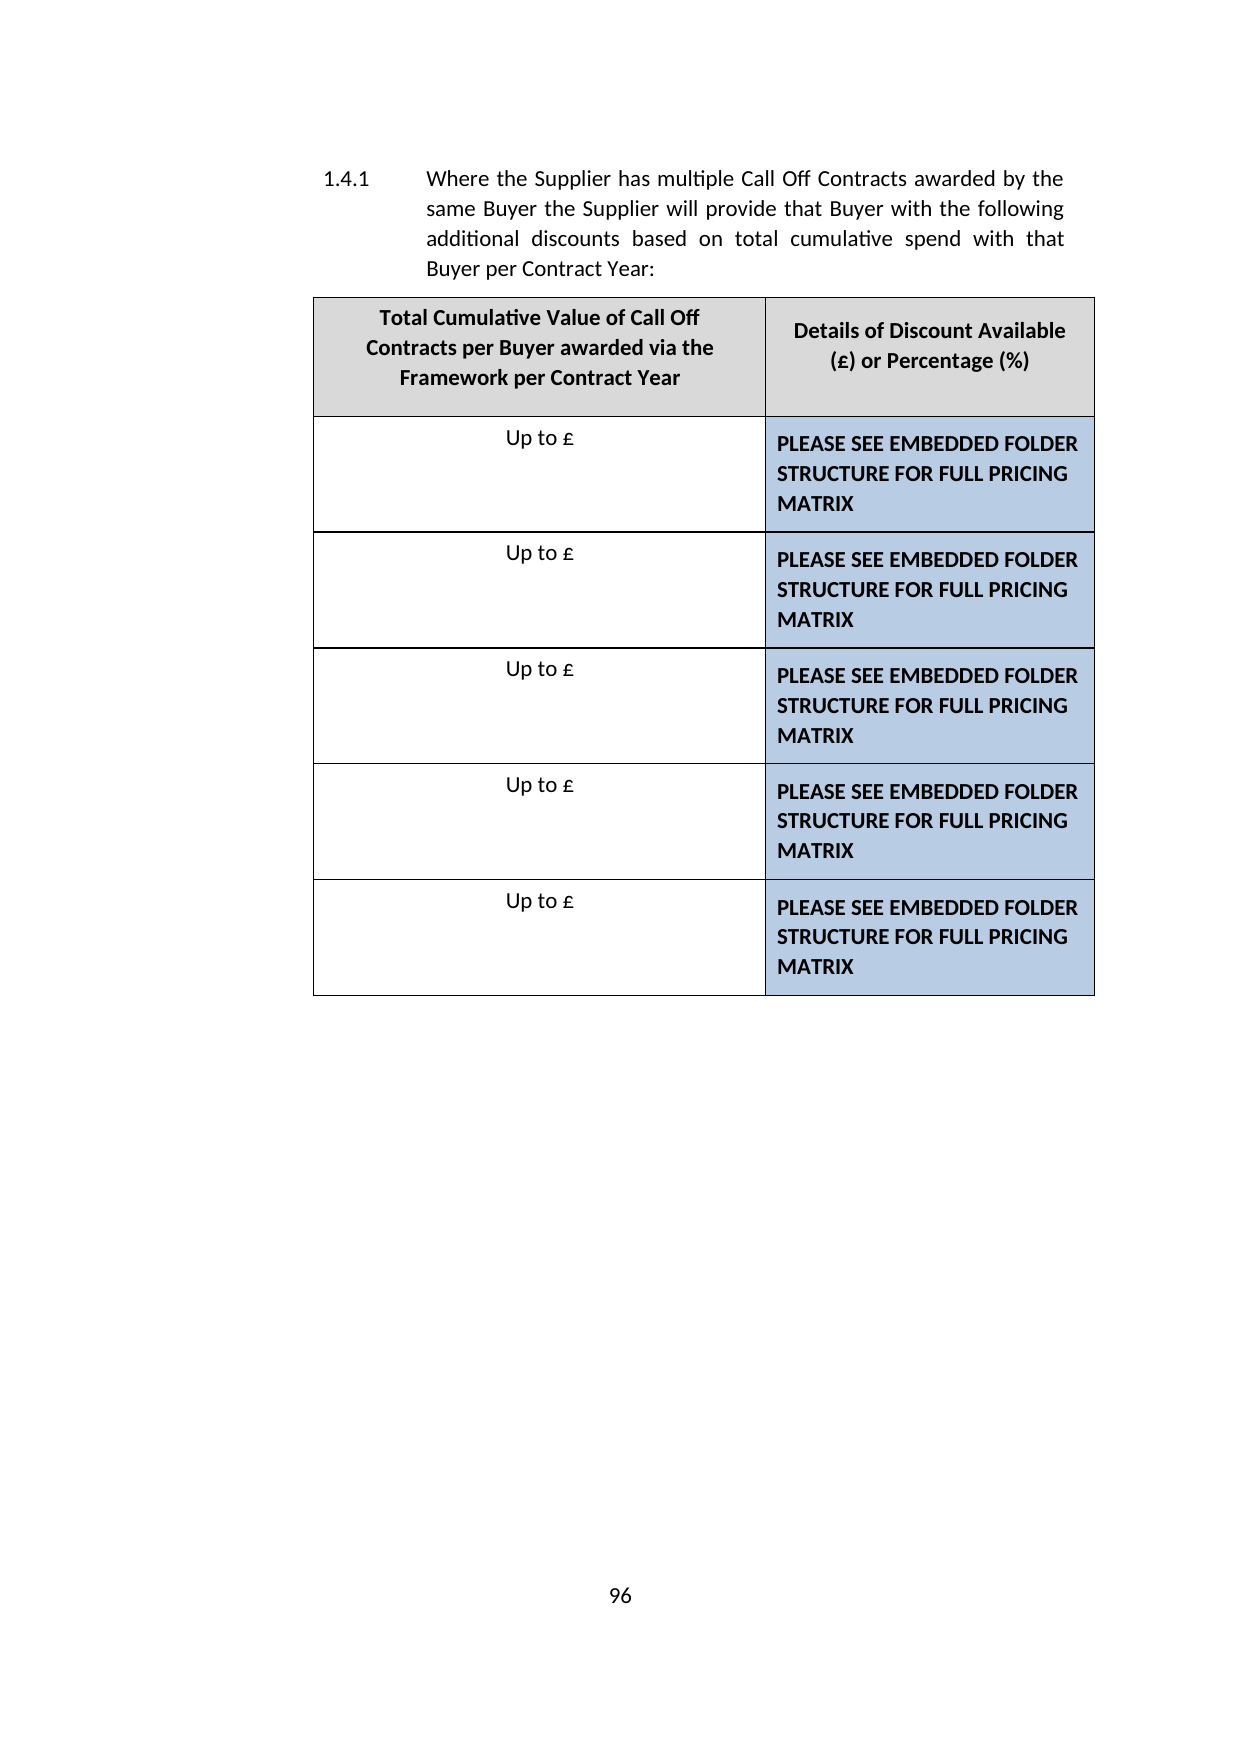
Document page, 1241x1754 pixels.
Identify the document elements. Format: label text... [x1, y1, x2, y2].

table_cell Up to £ [314, 764, 765, 879]
table_cell PLEASE SEE EMBEDDED FOLDER STRUCTURE FOR FULL PRICING MATRIX [766, 649, 1094, 763]
table_cell Up to £ [314, 533, 765, 647]
table_header Total Cumulative Value of Call Off Contracts per Buyer awarded via the Framework per Contract Year [314, 298, 765, 416]
table_cell Up to £ [314, 649, 765, 763]
table_cell PLEASE SEE EMBEDDED FOLDER STRUCTURE FOR FULL PRICING MATRIX [766, 533, 1094, 647]
table_cell PLEASE SEE EMBEDDED FOLDER STRUCTURE FOR FULL PRICING MATRIX [766, 764, 1094, 879]
table_cell Up to £ [314, 880, 765, 995]
list Where the Supplier has multiple Call Off Contracts awarded by the same Buyer the Supplier will provide that Buyer with the following additional discounts based on total cumulative spend with that Buyer per Contract Year: [323, 164, 1065, 282]
table_cell PLEASE SEE EMBEDDED FOLDER STRUCTURE FOR FULL PRICING MATRIX [766, 417, 1094, 531]
table_header Details of Discount Available (£) or Percentage (%) [766, 298, 1094, 416]
table_cell Up to £ [314, 417, 765, 531]
table_cell PLEASE SEE EMBEDDED FOLDER STRUCTURE FOR FULL PRICING MATRIX [766, 880, 1094, 995]
